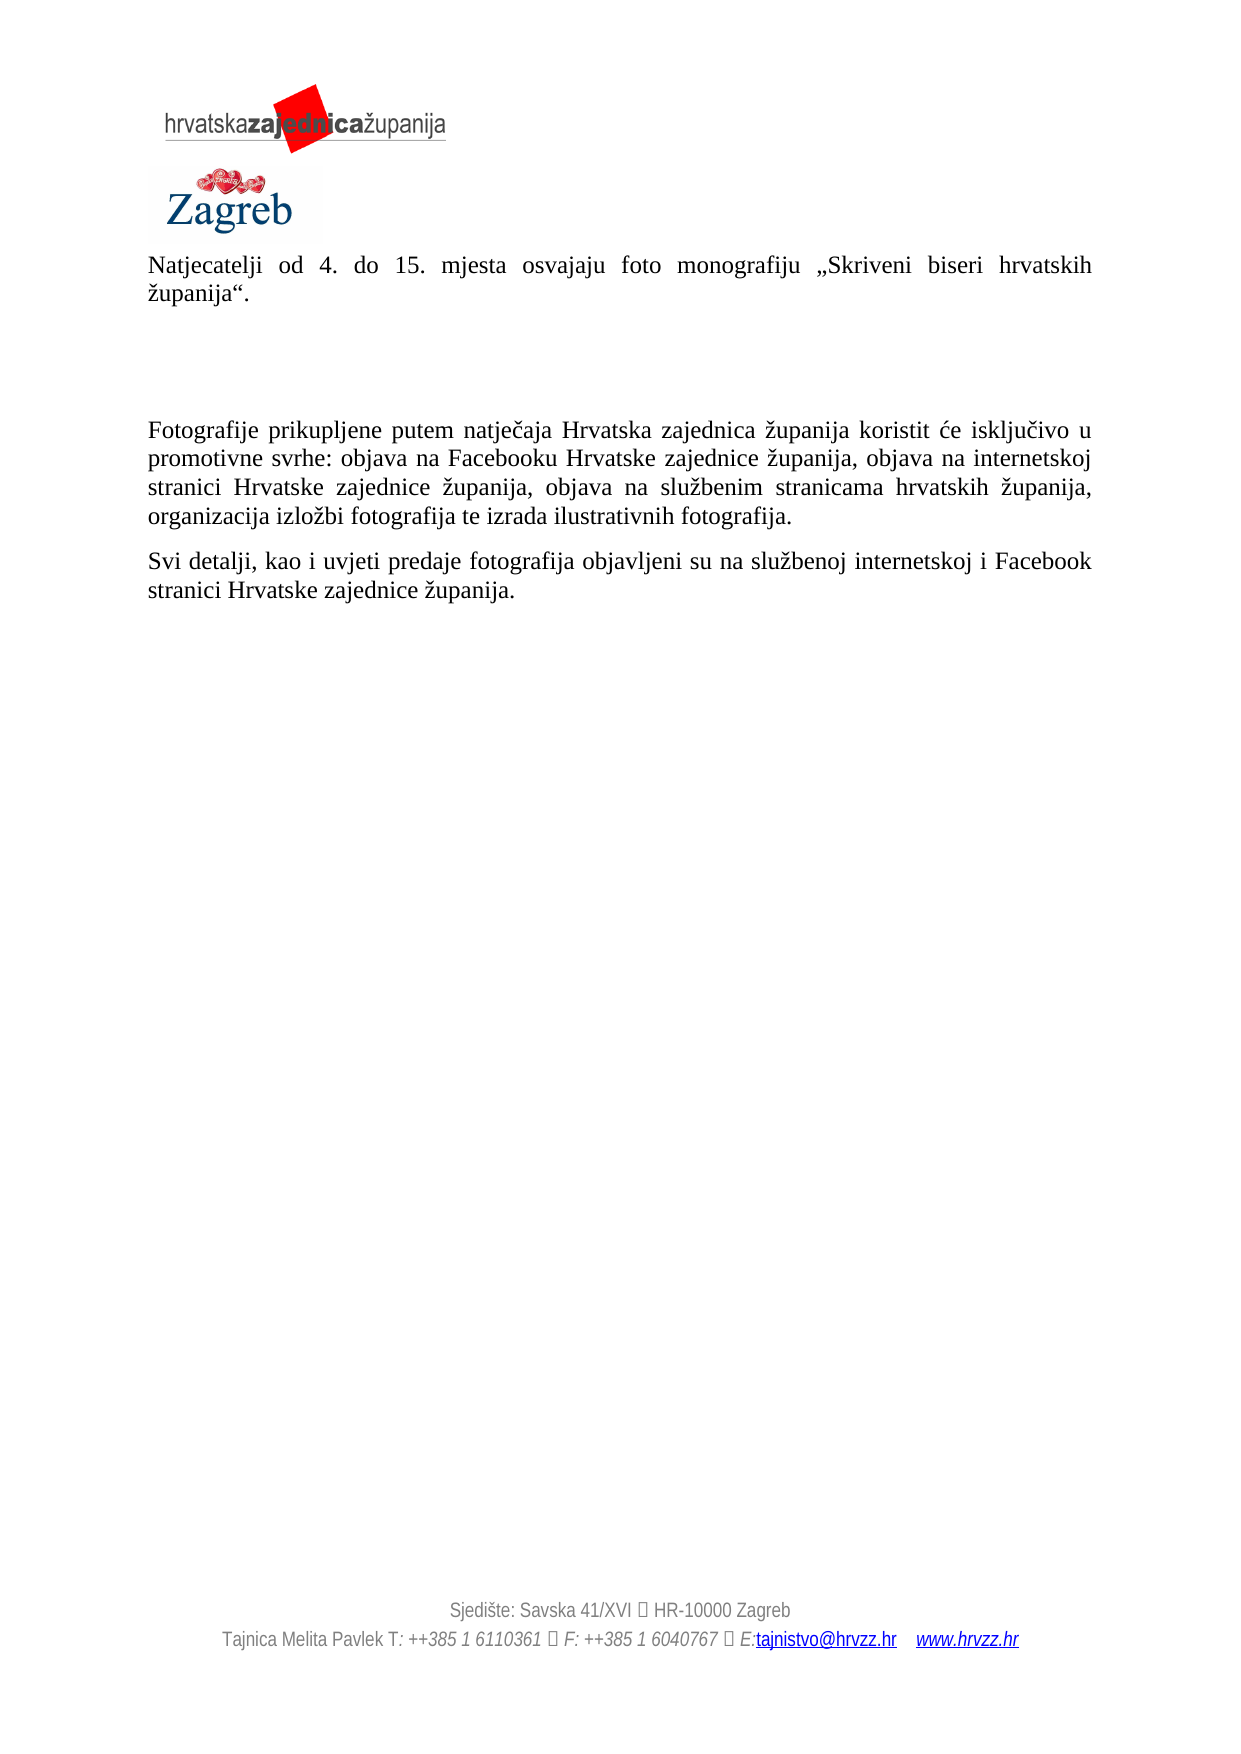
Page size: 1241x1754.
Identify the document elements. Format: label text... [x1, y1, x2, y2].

picture [147, 73, 459, 244]
text Svi detalji, kao i uvjeti predaje fotografija objavljeni su na službenoj internetskoj i Facebook stranici Hrvatske zajednice županija. [148, 546, 1093, 604]
text Fotografije prikupljene putem natječaja Hrvatska zajednica županija koristit će isključivo u promotivne svrhe: objava na Facebooku Hrvatske zajednice županija, objava na internetskoj stranici Hrvatske zajednice županija, objava na službenim stranicama hrvatskih županija, organizacija izložbi fotografija te izrada ilustrativnih fotografija. [148, 415, 1093, 530]
text Natjecatelji od 4. do 15. mjesta osvajaju foto monografiju „Skriveni biseri hrvatskih županija“. [148, 250, 1093, 307]
